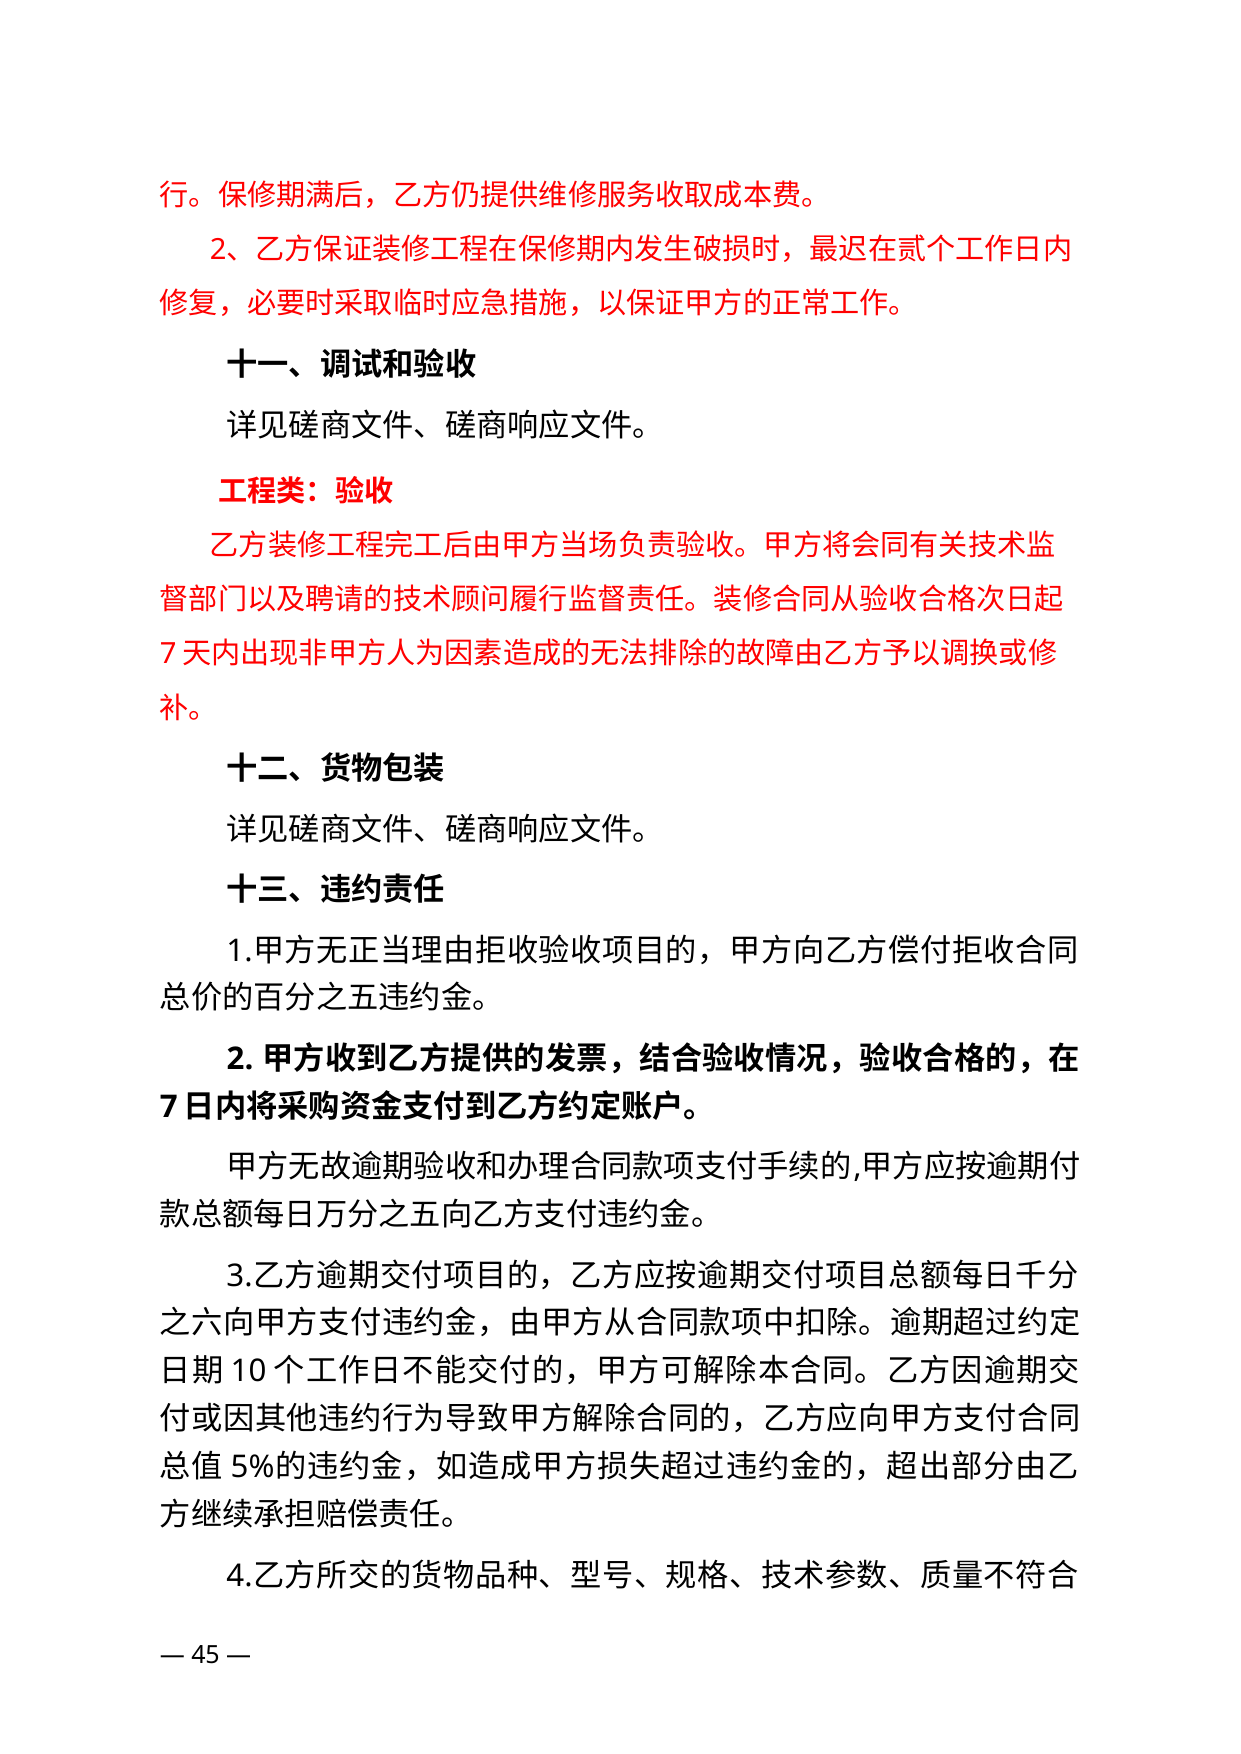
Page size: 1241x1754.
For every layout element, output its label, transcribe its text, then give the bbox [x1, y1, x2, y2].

text 乙方装修工程完工后由甲方当场负责验收。甲方将会同有关技术监督部门以及聘请的技术顾问履行监督责任。装修合同从验收合格次日起7天内出现非甲方人为因素造成的无法排除的故障由乙方予以调换或修补。 [159, 512, 1081, 729]
text 十三、违约责任 [159, 862, 1081, 910]
text 行。保修期满后，乙方仍提供维修服务收取成本费。 [159, 162, 1081, 216]
text 1.甲方无正当理由拒收验收项目的，甲方向乙方偿付拒收合同总价的百分之五违约金。 [159, 923, 1081, 1018]
text 详见磋商文件、磋商响应文件。 [159, 398, 1081, 446]
text 甲方无故逾期验收和办理合同款项支付手续的,甲方应按逾期付款总额每日万分之五向乙方支付违约金。 [159, 1139, 1081, 1235]
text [159, 1548, 1081, 1596]
text 十二、货物包装 [159, 741, 1081, 789]
text 十一、调试和验收 [159, 337, 1081, 385]
text 3.乙方逾期交付项目的，乙方应按逾期交付项目总额每日千分之六向甲方支付违约金，由甲方从合同款项中扣除。逾期超过约定日期10个工作日不能交付的，甲方可解除本合同。乙方因逾期交付或因其他违约行为导致甲方解除合同的，乙方应向甲方支付合同总值5%的违约金，如造成甲方损失超过违约金的，超出部分由乙方继续承担赔偿责任。 [159, 1248, 1081, 1535]
text 工程类：验收 [159, 458, 1081, 512]
text 详见磋商文件、磋商响应文件。 [159, 802, 1081, 850]
text 2. 甲方收到乙方提供的发票，结合验收情况，验收合格的，在7日内将采购资金支付到乙方约定账户。 [159, 1031, 1081, 1127]
text 2、乙方保证装修工程在保修期内发生破损时，最迟在贰个工作日内修复，必要时采取临时应急措施，以保证甲方的正常工作。 [159, 216, 1081, 325]
